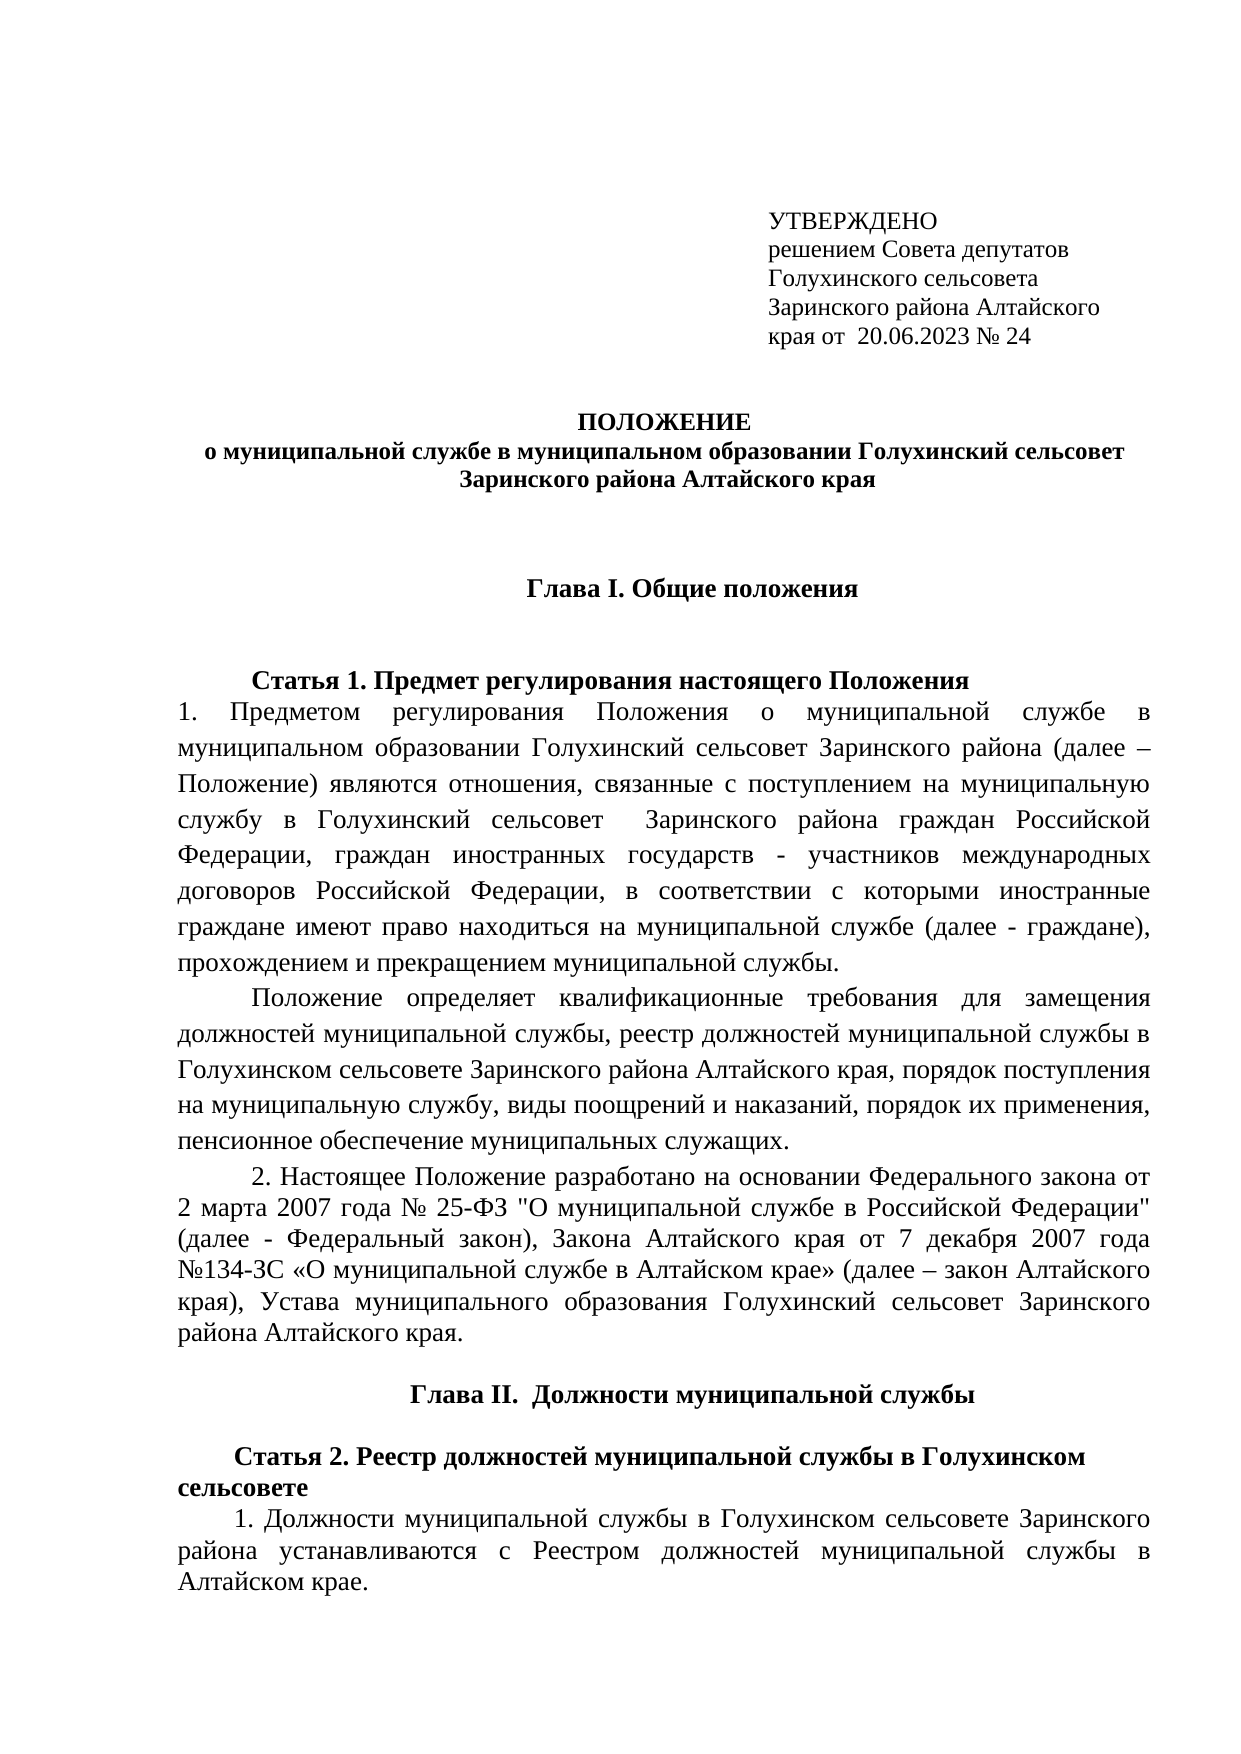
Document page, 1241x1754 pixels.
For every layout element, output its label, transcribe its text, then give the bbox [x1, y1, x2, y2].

text Голухинского сельсовета Заринского района Алтайского края от 20.06.2023 № 24 [768, 263, 1152, 349]
text Статья 2. Реестр должностей муниципальной службы в Голухинском сельсовете [177, 1440, 1152, 1503]
subtitle ПОЛОЖЕНИЕ [177, 407, 1152, 436]
text 2. Настоящее Положение разработано на основании Федерального закона от 2 марта 2007 года № 25-ФЗ "О муниципальной службе в Российской Федерации" (далее - Федеральный закон), Закона Алтайского края от 7 декабря 2007 года №134-ЗС «О муниципальной службе в Алтайском крае» (далее – закон Алтайского края), Устава муниципального образования Голухинский сельсовет Заринского района Алтайского края. [177, 1160, 1152, 1347]
subtitle о муниципальной службе в муниципальном образовании Голухинский сельсовет [177, 436, 1152, 464]
text 1. Должности муниципальной службы в Голухинском сельсовете Заринского района устанавливаются с Реестром должностей муниципальной службы в Алтайском крае. [177, 1503, 1152, 1596]
subtitle Глава I. Общие положения [233, 572, 1152, 603]
text Глава II. Должности муниципальной службы [177, 1378, 1152, 1409]
text Статья 1. Предмет регулирования настоящего Положения [177, 664, 1152, 696]
text УТВЕРЖДЕНО [768, 206, 1152, 234]
subtitle Заринского района Алтайского края [177, 464, 1152, 493]
text 1. Предметом регулирования Положения о муниципальной службе в муниципальном образовании Голухинский сельсовет Заринского района (далее – Положение) являются отношения, связанные с поступлением на муниципальную службу в Голухинский сельсовет Заринского района граждан Российской Федерации, граждан иностранных государств - участников международных договоров Российской Федерации, в соответствии с которыми иностранные граждане имеют право находиться на муниципальной службе (далее - граждане), прохождением и прекращением муниципальной службы. [177, 696, 1152, 977]
text решением Совета депутатов [768, 234, 1152, 263]
text Положение определяет квалификационные требования для замещения должностей муниципальной службы, реестр должностей муниципальной службы в Голухинском сельсовете Заринского района Алтайского края, порядок поступления на муниципальную службу, виды поощрений и наказаний, порядок их применения, пенсионное обеспечение муниципальных служащих. [177, 981, 1152, 1155]
